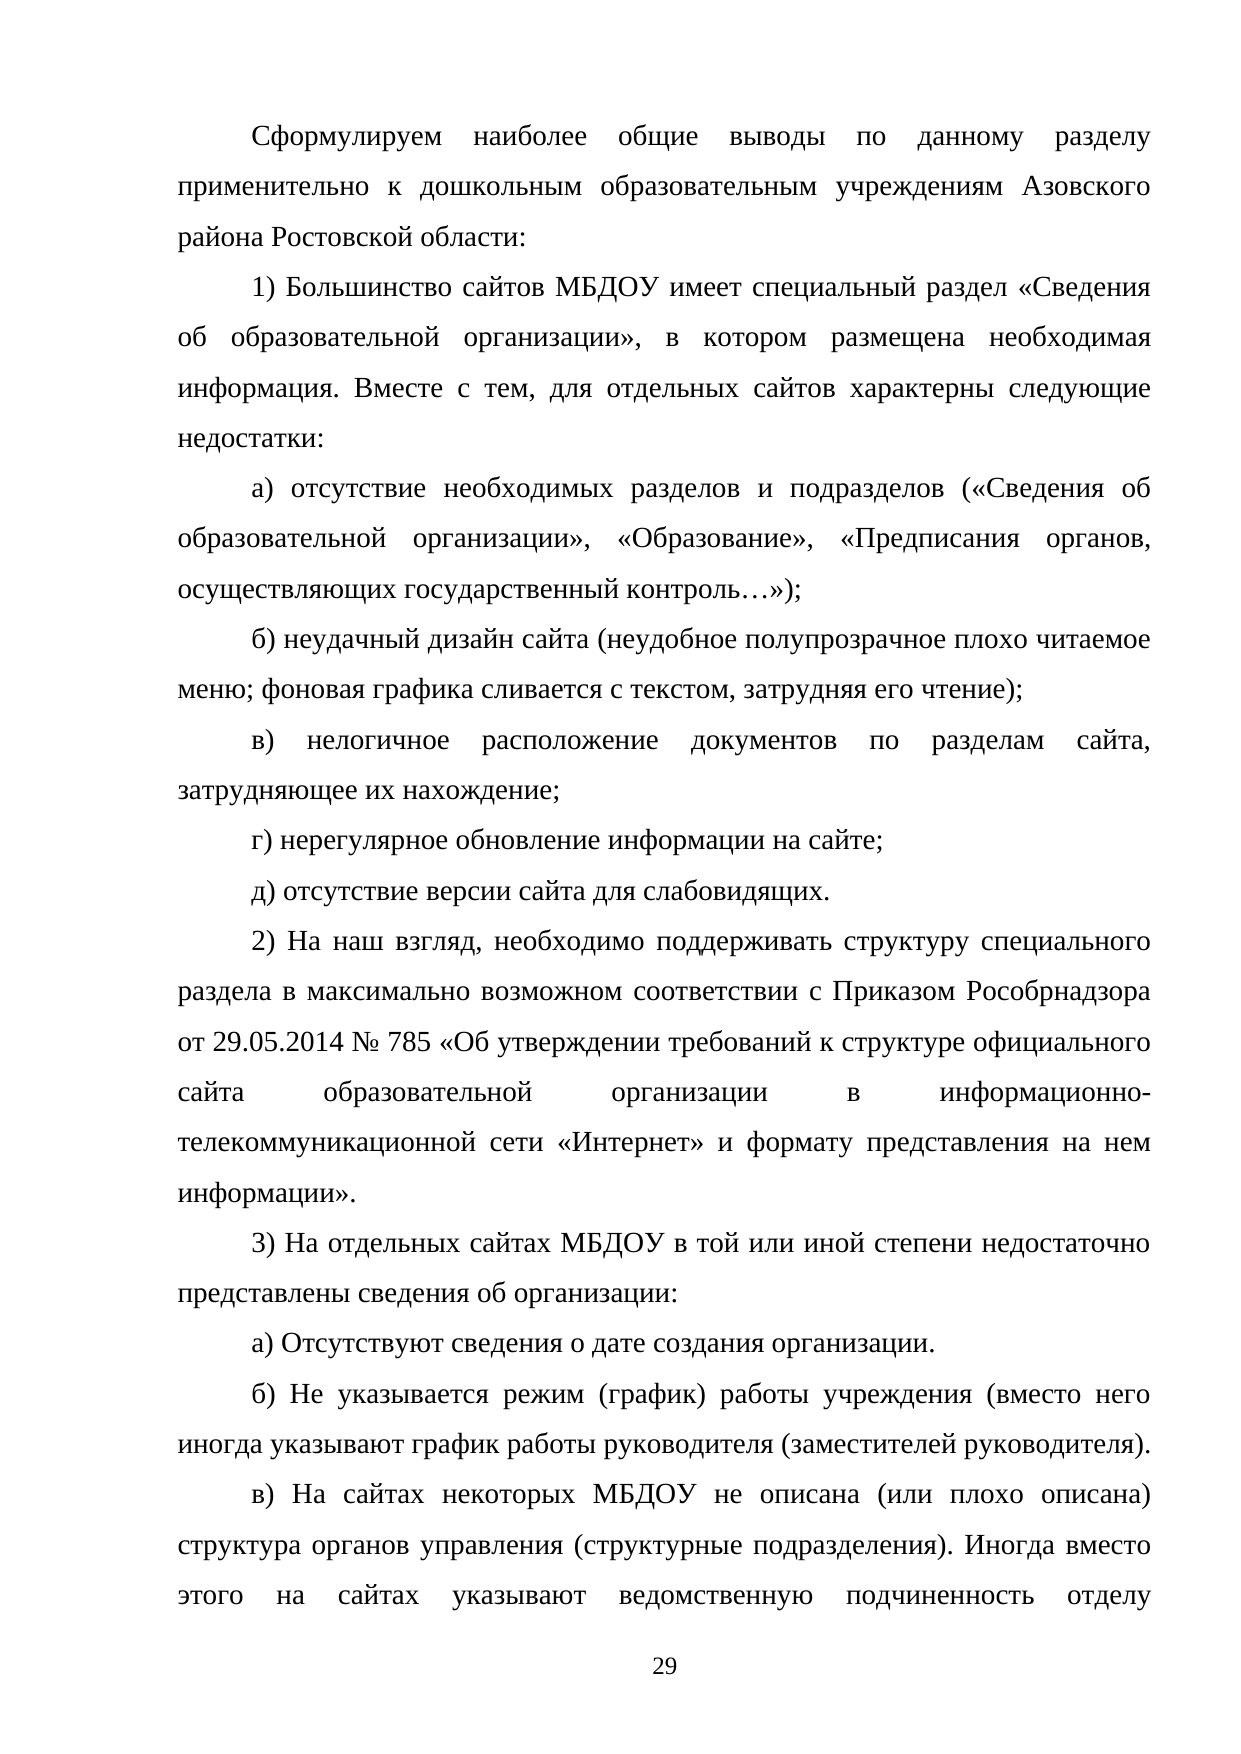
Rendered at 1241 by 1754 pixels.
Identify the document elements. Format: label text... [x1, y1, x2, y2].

text в) нелогичное расположение документов по разделам сайта, затрудняющее их нахождение; [177, 722, 1152, 806]
text 1) Большинство сайтов МБДОУ имеет специальный раздел «Сведения об образовательной организации», в котором размещена необходимая информация. Вместе с тем, для отдельных сайтов характерны следующие недостатки: [177, 269, 1152, 453]
text д) отсутствие версии сайта для слабовидящих. [177, 873, 1152, 906]
text а) Отсутствуют сведения о дате создания организации. [177, 1326, 1152, 1359]
text Сформулируем наиболее общие выводы по данному разделу применительно к дошкольным образовательным учреждениям Азовского района Ростовской области: [177, 118, 1152, 252]
text б) неудачный дизайн сайта (неудобное полупрозрачное плохо читаемое меню; фоновая графика сливается с текстом, затрудняя его чтение); [177, 621, 1152, 705]
text б) Не указывается режим (график) работы учреждения (вместо него иногда указывают график работы руководителя (заместителей руководителя). [177, 1376, 1152, 1460]
text 2) На наш взгляд, необходимо поддерживать структуру специального раздела в максимально возможном соответствии с Приказом Рособрнадзора от 29.05.2014 № 785 «Об утверждении требований к структуре официального сайта образовательной организации в информационно-телекоммуникационной сети «Интернет» и формату представления на нем информации». [177, 923, 1152, 1208]
text 3) На отдельных сайтах МБДОУ в той или иной степени недостаточно представлены сведения об организации: [177, 1225, 1152, 1309]
text г) нерегулярное обновление информации на сайте; [177, 822, 1152, 856]
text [177, 1477, 1152, 1611]
text а) отсутствие необходимых разделов и подразделов («Сведения об образовательной организации», «Образование», «Предписания органов, осуществляющих государственный контроль…»); [177, 470, 1152, 604]
